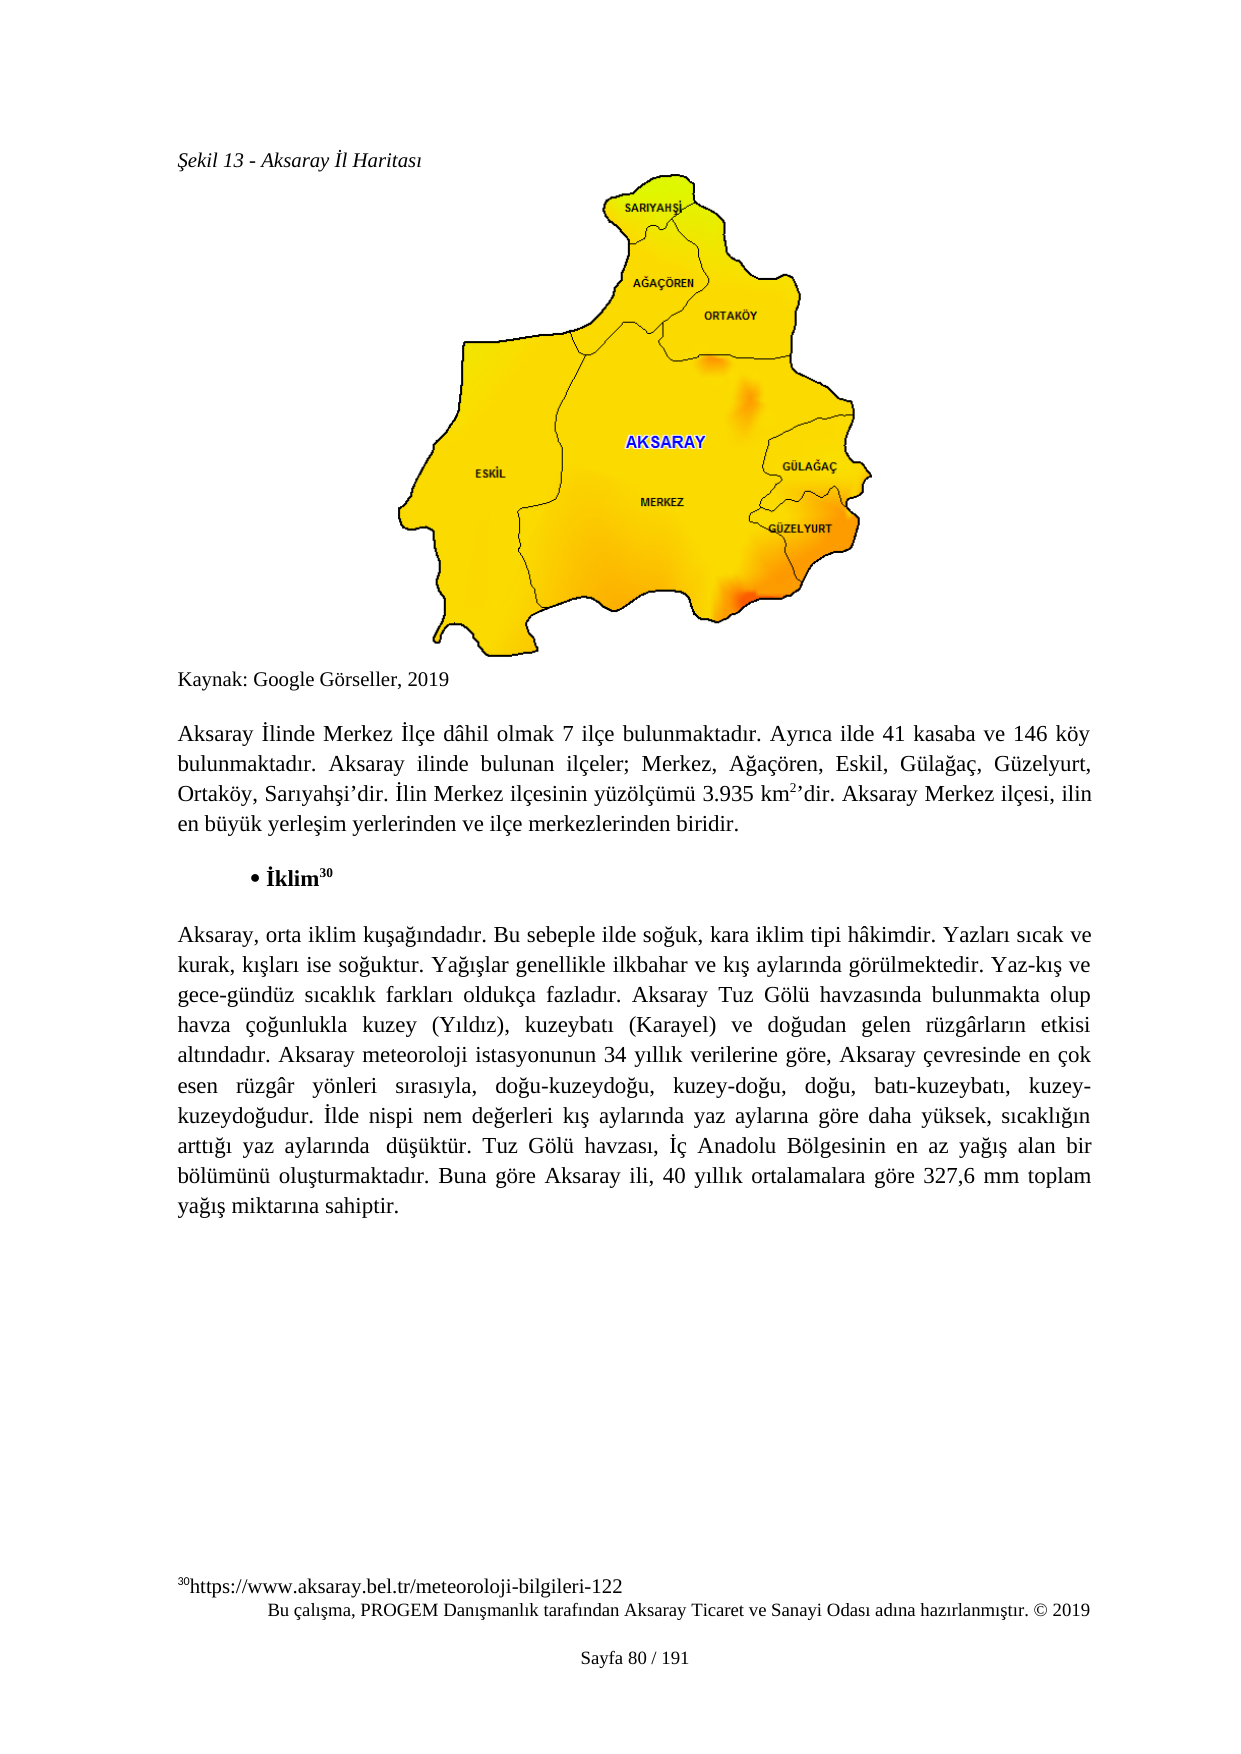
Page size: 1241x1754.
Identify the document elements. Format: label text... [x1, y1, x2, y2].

text Şekil 13 - Aksaray İl Haritası [177, 148, 1092, 172]
text Aksaray İlinde Merkez İlçe dâhil olmak 7 ilçe bulunmaktadır. Ayrıca ilde 41 kasaba ve 146 köy bulunmaktadır. Aksaray ilinde bulunan ilçeler; Merkez, Ağaçören, Eskil, Gülağaç, Güzelyurt, Ortaköy, Sarıyahşi’dir. İlin Merkez ilçesinin yüzölçümü 3.935 km2’dir. Aksaray Merkez ilçesi, ilin en büyük yerleşim yerlerinden ve ilçe merkezlerinden biridir. [177, 719, 1092, 837]
text Aksaray, orta iklim kuşağındadır. Bu sebeple ilde soğuk, kara iklim tipi hâkimdir. Yazları sıcak ve kurak, kışları ise soğuktur. Yağışlar genellikle ilkbahar ve kış aylarında görülmektedir. Yaz-kış ve gece-gündüz sıcaklık farkları oldukça fazladır. Aksaray Tuz Gölü havzasında bulunmakta olup havza çoğunlukla kuzey (Yıldız), kuzeybatı (Karayel) ve doğudan gelen rüzgârların etkisi altındadır. Aksaray meteoroloji istasyonunun 34 yıllık verilerine göre, Aksaray çevresinde en çok esen rüzgâr yönleri sırasıyla, doğu-kuzeydoğu, kuzey-doğu, doğu, batı-kuzeybatı, kuzey-kuzeydoğudur. İlde nispi nem değerleri kış aylarında yaz aylarına göre daha yüksek, sıcaklığın arttığı yaz aylarında düşüktür. Tuz Gölü havzası, İç Anadolu Bölgesinin en az yağış alan bir bölümünü oluşturmaktadır. Buna göre Aksaray ili, 40 yıllık ortalamalara göre 327,6 mm toplam yağış miktarına sahiptir. [177, 921, 1092, 1219]
subtitle İklim [251, 865, 1092, 892]
picture [394, 171, 876, 664]
text Kaynak: Google Görseller, 2019 [177, 667, 1092, 691]
